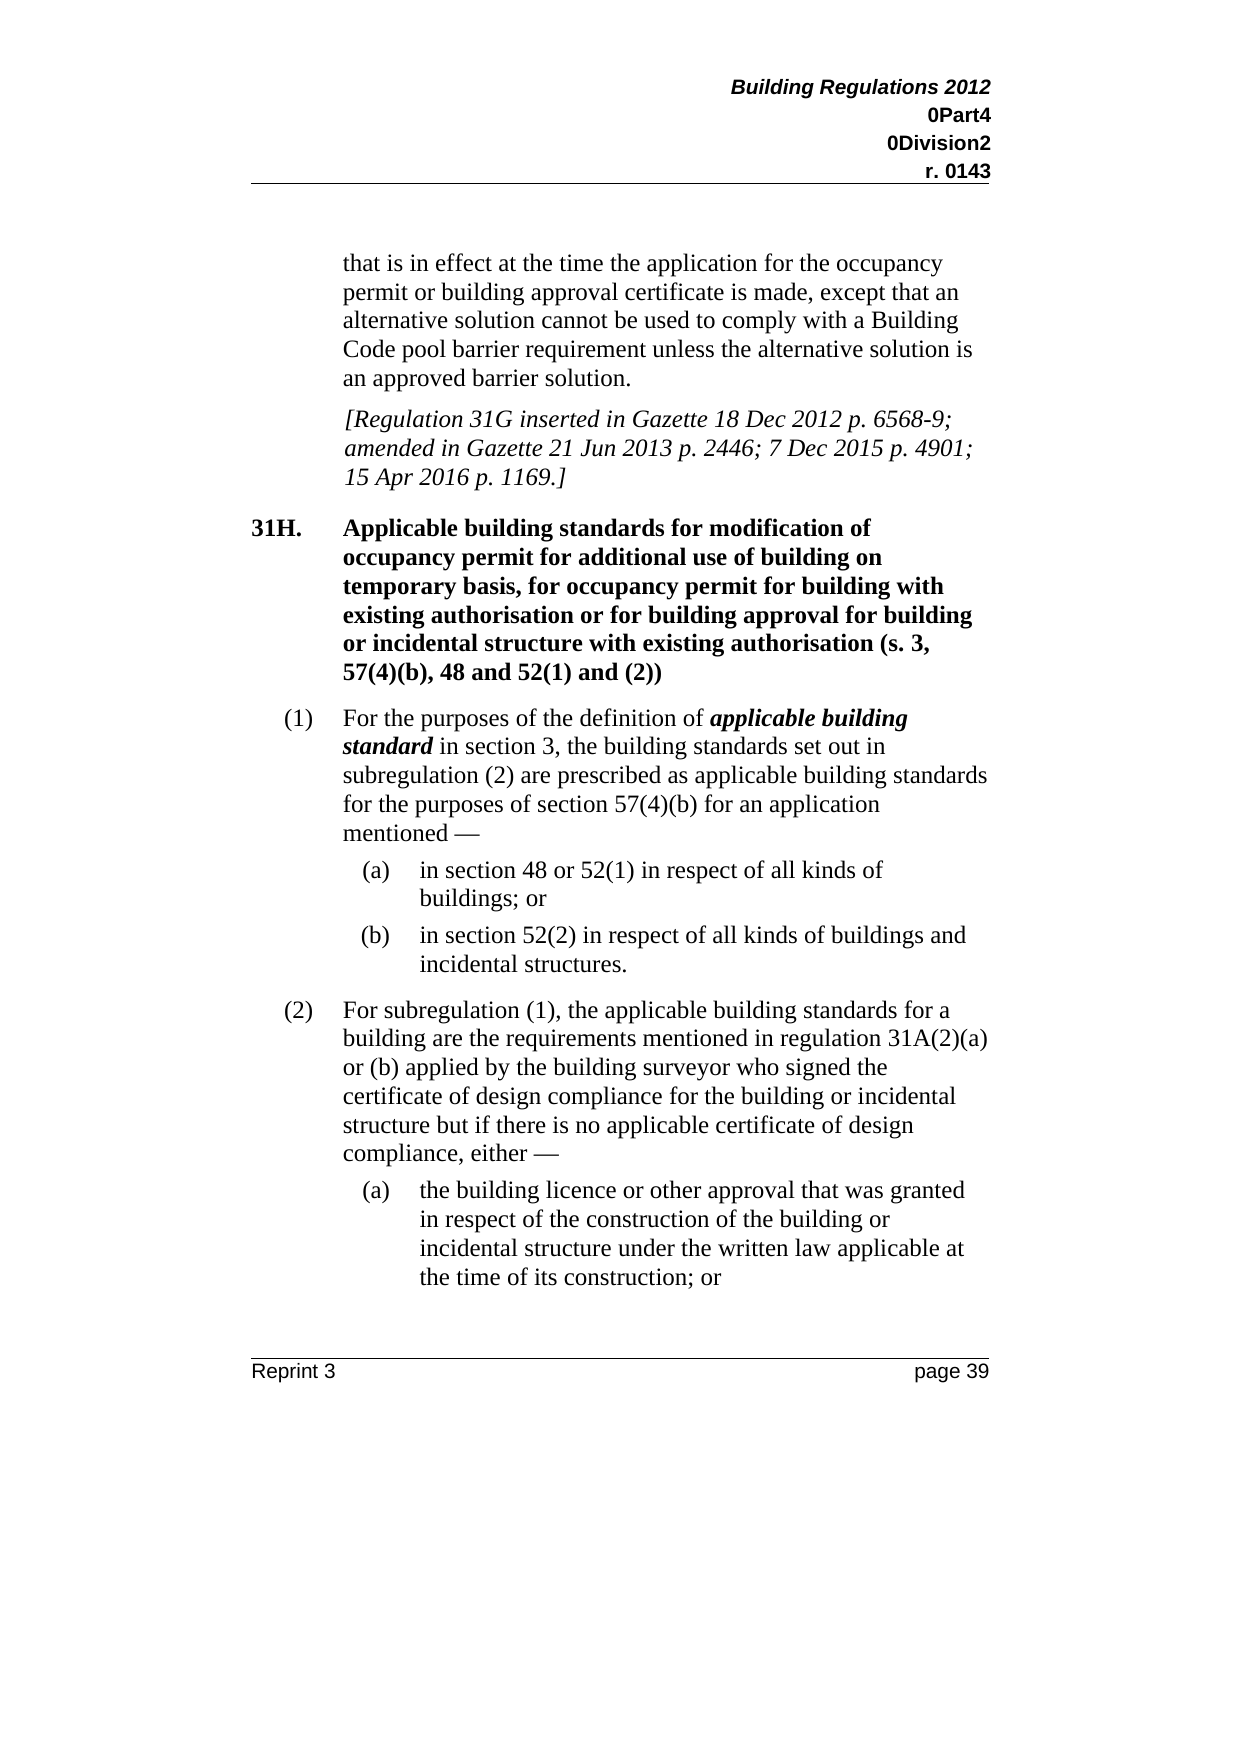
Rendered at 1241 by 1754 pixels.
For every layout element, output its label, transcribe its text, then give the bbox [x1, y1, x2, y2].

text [251, 248, 989, 392]
text [Regulation 31G inserted in Gazette 18 Dec 2012 p. 6568-9; amended in Gazette 21 Jun 2013 p. 2446; 7 Dec 2015 p. 4901; 15 Apr 2016 p. 1169.] [251, 404, 989, 491]
text (1) For the purposes of the definition of applicable building standard in section 3, the building standards set out in subregulation (2) are prescribed as applicable building standards for the purposes of section 57(4)(b) for an application mentioned — [251, 703, 989, 846]
text (a) in section 48 or 52(1) in respect of all kinds of buildings; or [251, 855, 989, 912]
text (b) in section 52(2) in respect of all kinds of buildings and incidental structures. [251, 921, 989, 978]
text (2) For subregulation (1), the applicable building standards for a building are the requirements mentioned in regulation 31A(2)(a) or (b) applied by the building surveyor who signed the certificate of design compliance for the building or incidental structure but if there is no applicable certificate of design compliance, either — [251, 995, 989, 1167]
subtitle 31H. Applicable building standards for modification of occupancy permit for additional use of building on temporary basis, for occupancy permit for building with existing authorisation or for building approval for building or incidental structure with existing authorisation (s. 3, 57(4)(b), 48 and 52(1) and (2)) [251, 513, 989, 686]
text (a) the building licence or other approval that was granted in respect of the construction of the building or incidental structure under the written law applicable at the time of its construction; or [251, 1176, 989, 1291]
